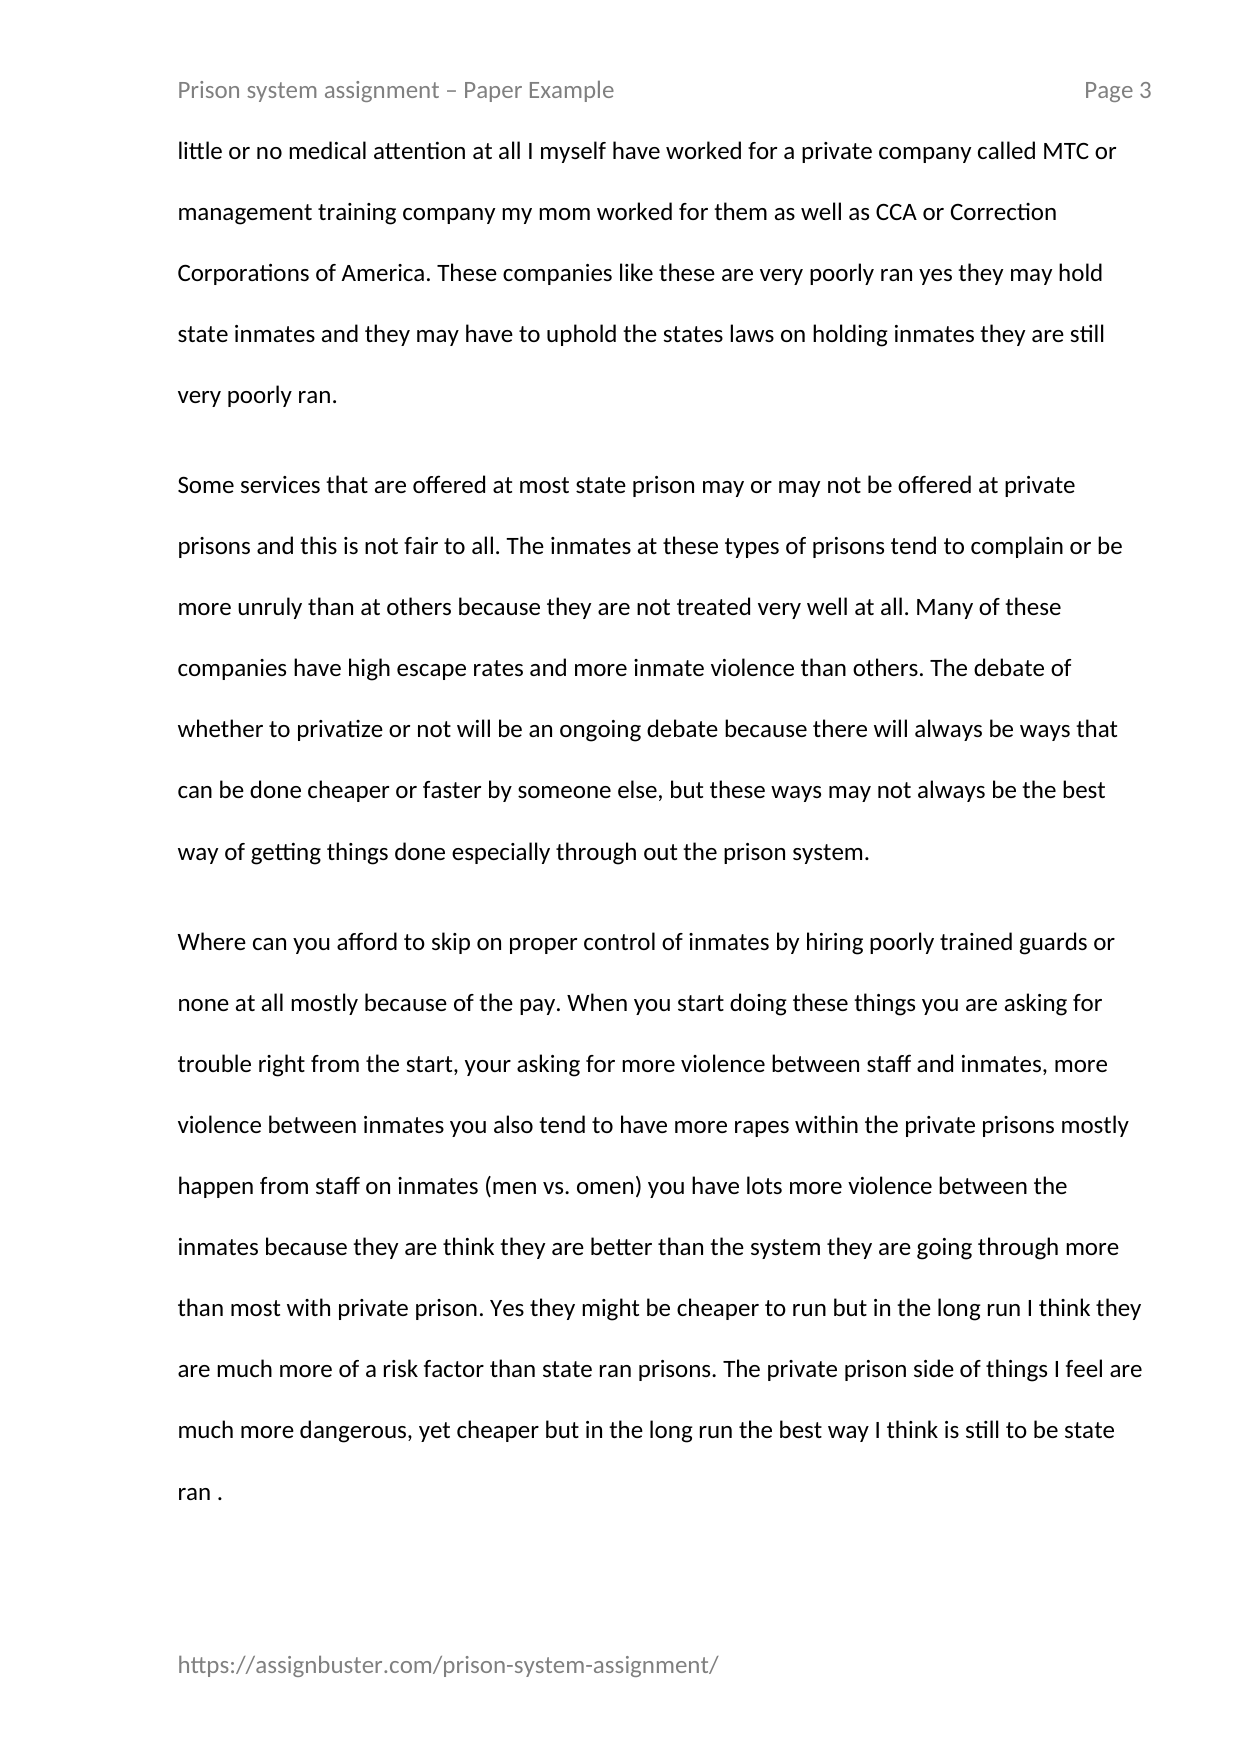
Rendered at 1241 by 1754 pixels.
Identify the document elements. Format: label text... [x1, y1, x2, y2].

text Where can you afford to skip on proper control of inmates by hiring poorly trained guards or none at all mostly because of the pay. When you start doing these things you are asking for trouble right from the start, your asking for more violence between staff and inmates, more violence between inmates you also tend to have more rapes within the private prisons mostly happen from staff on inmates (men vs. omen) you have lots more violence between the inmates because they are think they are better than the system they are going through more than most with private prison. Yes they might be cheaper to run but in the long run I think they are much more of a risk factor than state ran prisons. The private prison side of things I feel are much more dangerous, yet cheaper but in the long run the best way I think is still to be state ran . [177, 926, 1152, 1506]
text Some services that are offered at most state prison may or may not be offered at private prisons and this is not fair to all. The inmates at these types of prisons tend to complain or be more unruly than at others because they are not treated very well at all. Many of these companies have high escape rates and more inmate violence than others. The debate of whether to privatize or not will be an ongoing debate because there will always be ways that can be done cheaper or faster by someone else, but these ways may not always be the best way of getting things done especially through out the prison system. [177, 469, 1152, 866]
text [177, 135, 1152, 409]
